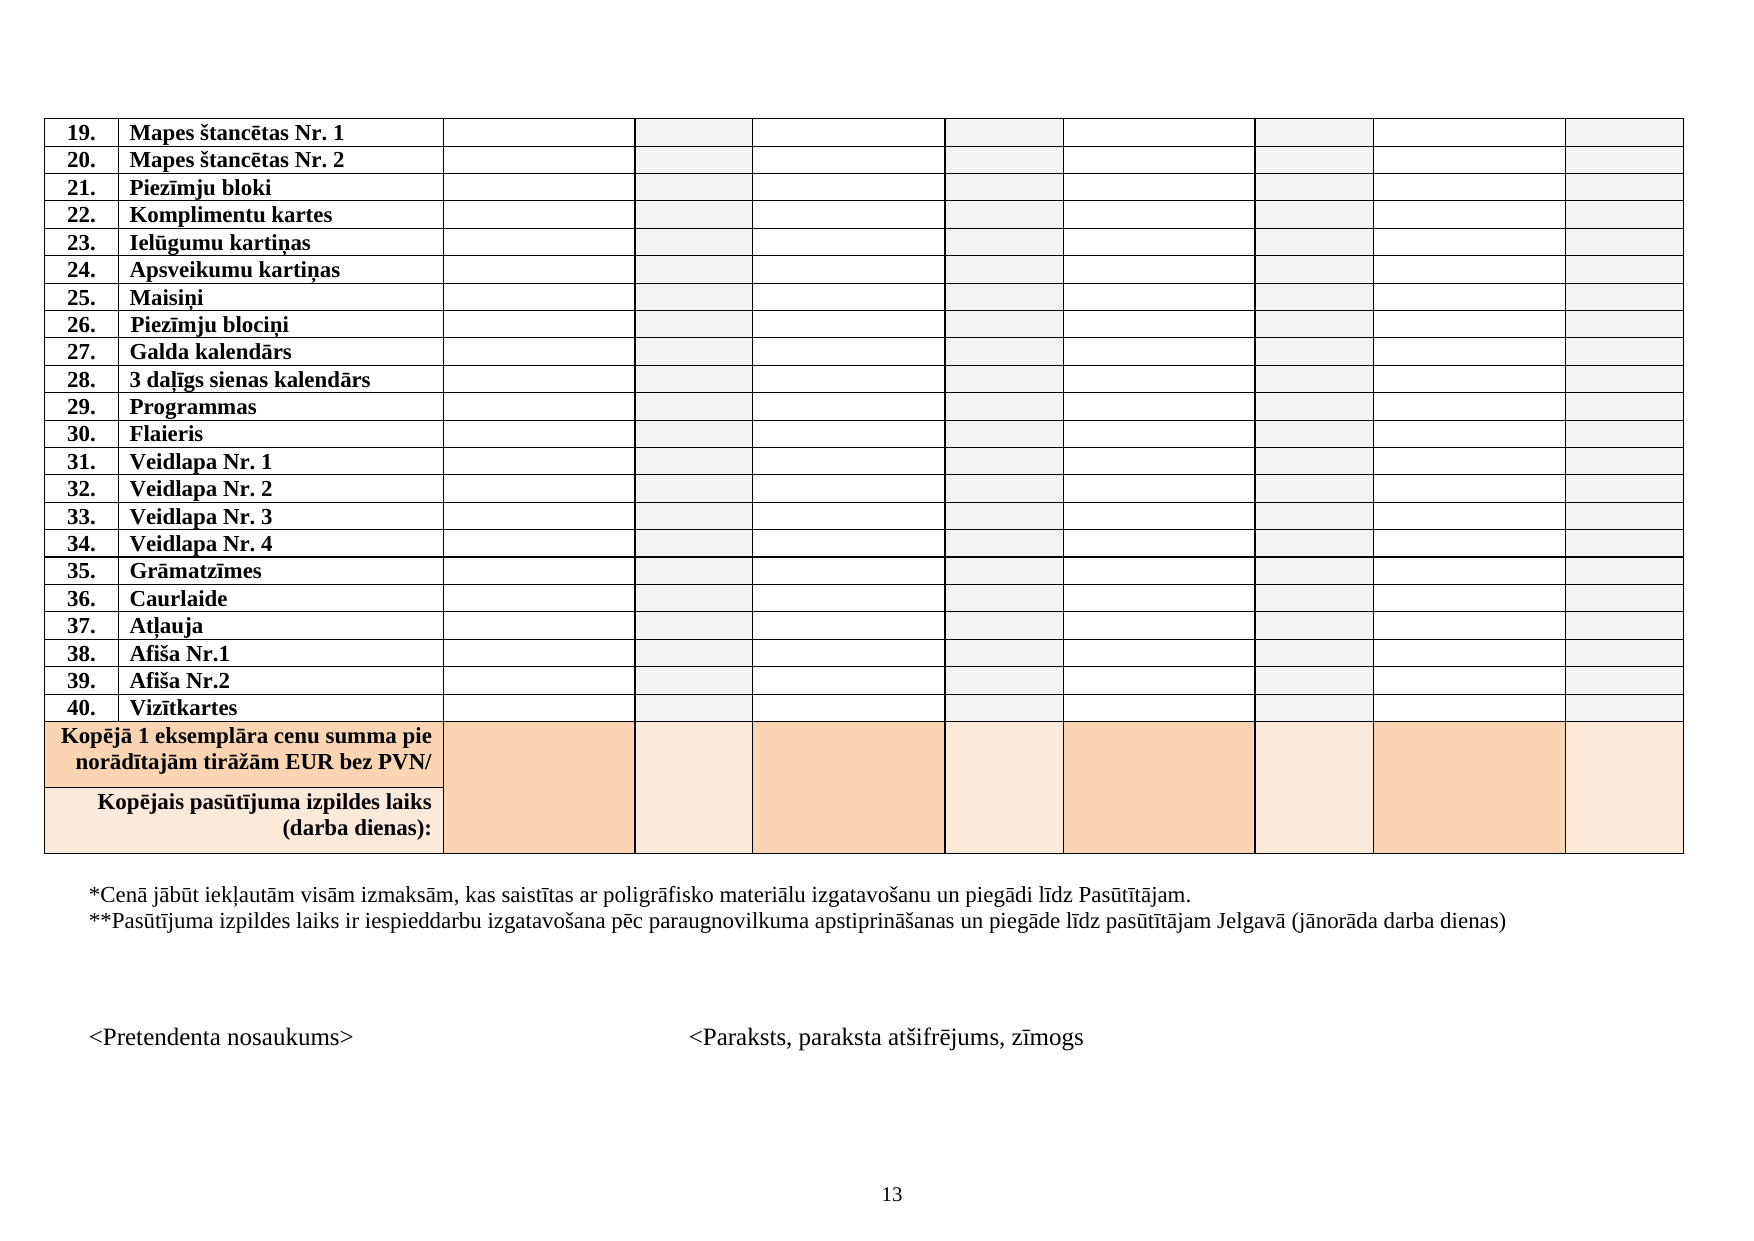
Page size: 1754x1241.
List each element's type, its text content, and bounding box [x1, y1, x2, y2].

table_cell [1566, 393, 1683, 419]
table_cell [1064, 311, 1254, 337]
table_cell [753, 229, 944, 255]
table_cell Mapes štancētas Nr. 2 [119, 147, 443, 173]
table_cell [753, 667, 944, 693]
table_cell [1566, 475, 1683, 502]
table_cell [1566, 338, 1683, 365]
table_cell [1374, 366, 1565, 392]
table_cell 30. [45, 421, 118, 447]
table_cell [636, 366, 752, 392]
table_cell [444, 640, 634, 666]
table_cell [1064, 421, 1254, 447]
table_cell [444, 393, 634, 419]
table_cell [1256, 284, 1373, 310]
table_cell [1064, 284, 1254, 310]
table_cell [444, 174, 634, 200]
table_cell [946, 612, 1063, 639]
table_cell [444, 119, 634, 146]
table_cell [1566, 147, 1683, 173]
table_cell 37. [45, 612, 118, 639]
table_cell [946, 229, 1063, 255]
table_cell [753, 201, 944, 228]
table_cell [1566, 256, 1683, 282]
table_cell 22. [45, 201, 118, 228]
table_cell [444, 667, 634, 693]
table_cell [636, 695, 752, 721]
table_cell [753, 612, 944, 639]
table_cell 36. [45, 585, 118, 611]
table_cell Atļauja [119, 612, 443, 639]
table_cell Kopējā 1 eksemplāra cenu summa pie norādītajām tirāžām EUR bez PVN/ [45, 722, 443, 787]
table_cell [946, 722, 1063, 853]
table_cell [1374, 667, 1565, 693]
table_cell [636, 311, 752, 337]
table_cell [1374, 229, 1565, 255]
table_cell [1374, 393, 1565, 419]
table_cell [1256, 229, 1373, 255]
table_cell [1256, 174, 1373, 200]
table_cell [1064, 174, 1254, 200]
table_cell [1064, 640, 1254, 666]
table_cell [444, 612, 634, 639]
table_cell [1566, 284, 1683, 310]
table_cell [636, 722, 752, 853]
table_cell [946, 475, 1063, 502]
table_cell [1064, 585, 1254, 611]
table_cell [1256, 722, 1373, 853]
table_cell [1064, 722, 1254, 853]
table_cell [946, 695, 1063, 721]
table_cell [636, 393, 752, 419]
table_cell 29. [45, 393, 118, 419]
table_cell 26. [45, 311, 118, 337]
table_cell [636, 640, 752, 666]
table_cell [753, 722, 944, 853]
table_cell [1256, 667, 1373, 693]
table_cell [753, 311, 944, 337]
table_cell [1256, 612, 1373, 639]
table_cell [1566, 311, 1683, 337]
table_cell [753, 284, 944, 310]
table_cell 35. [45, 558, 118, 584]
table_cell [444, 201, 634, 228]
table_cell [444, 503, 634, 529]
table_cell [1256, 338, 1373, 365]
table_cell [444, 147, 634, 173]
table_cell [636, 503, 752, 529]
table_cell [1566, 640, 1683, 666]
table_cell Flaieris [119, 421, 443, 447]
table_cell [1256, 421, 1373, 447]
table_cell [753, 147, 944, 173]
table_cell [1566, 612, 1683, 639]
table_cell [444, 448, 634, 474]
table_cell 24. [45, 256, 118, 282]
table_cell [946, 393, 1063, 419]
table_cell [946, 174, 1063, 200]
table_cell [1374, 256, 1565, 282]
table_cell [753, 366, 944, 392]
table_cell [1566, 667, 1683, 693]
table_cell [1064, 448, 1254, 474]
table_cell [636, 119, 752, 146]
table_cell [636, 338, 752, 365]
table_cell [1256, 475, 1373, 502]
table_cell Afiša Nr.2 [119, 667, 443, 693]
table_cell [1566, 448, 1683, 474]
table_cell [753, 393, 944, 419]
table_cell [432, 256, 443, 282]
table_cell 21. [45, 174, 118, 200]
table_cell [753, 695, 944, 721]
table_cell [1374, 558, 1565, 584]
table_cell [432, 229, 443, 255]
table_cell [753, 256, 944, 282]
table_cell [1374, 119, 1565, 146]
table_cell [1374, 612, 1565, 639]
table_cell [444, 366, 634, 392]
table_cell [636, 530, 752, 556]
table_cell [1256, 256, 1373, 282]
table_cell [946, 667, 1063, 693]
table_cell [1256, 558, 1373, 584]
table_cell [946, 338, 1063, 365]
table_cell [1374, 530, 1565, 556]
table_cell [1064, 338, 1254, 365]
table_cell [1566, 174, 1683, 200]
table_cell [1064, 475, 1254, 502]
table_cell [753, 640, 944, 666]
table_cell [1374, 695, 1565, 721]
table_cell [444, 338, 634, 365]
table_cell [946, 119, 1063, 146]
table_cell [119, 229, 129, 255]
table_cell [1256, 366, 1373, 392]
table_cell [1256, 695, 1373, 721]
table_cell [946, 284, 1063, 310]
table_cell [1566, 229, 1683, 255]
table_cell [1374, 448, 1565, 474]
table_cell [636, 201, 752, 228]
table_cell Grāmatzīmes [119, 558, 443, 584]
table_cell [444, 421, 634, 447]
table_cell [444, 722, 634, 853]
table_cell [636, 421, 752, 447]
table_cell [1064, 366, 1254, 392]
text *Cenā jābūt iekļautām visām izmaksām, kas saistītas ar poligrāfisko materiālu izgatavošanu un piegādi līdz Pasūtītājam. [89, 881, 1695, 907]
table_cell [1256, 640, 1373, 666]
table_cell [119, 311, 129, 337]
table_cell Afiša Nr.1 [119, 640, 443, 666]
table_cell [636, 667, 752, 693]
text **Pasūtījuma izpildes laiks ir iespieddarbu izgatavošana pēc paraugnovilkuma apstiprināšanas un piegāde līdz pasūtītājam Jelgavā (jānorāda darba dienas) [89, 907, 1695, 933]
table_cell [1374, 147, 1565, 173]
table_cell [1064, 612, 1254, 639]
table_cell [1374, 311, 1565, 337]
table_cell [1566, 201, 1683, 228]
table_cell 25. [45, 284, 118, 310]
table_cell [1064, 530, 1254, 556]
table_cell 33. [45, 503, 118, 529]
table_cell Kopējais pasūtījuma izpildes laiks (darba dienas): [45, 788, 443, 853]
table_cell [1256, 147, 1373, 173]
table_cell Vizītkartes [119, 695, 443, 721]
table_cell [946, 558, 1063, 584]
table_cell [1374, 585, 1565, 611]
table_cell [1566, 421, 1683, 447]
table_cell [1064, 147, 1254, 173]
table_cell Veidlapa Nr. 2 [119, 475, 443, 502]
table_cell [1256, 311, 1373, 337]
table_cell [636, 558, 752, 584]
table_cell Veidlapa Nr. 1 [119, 448, 443, 474]
table_cell [946, 530, 1063, 556]
table_cell [636, 256, 752, 282]
table_cell [946, 366, 1063, 392]
table_cell [444, 475, 634, 502]
table_cell [1566, 722, 1683, 853]
table_cell [1064, 503, 1254, 529]
table_cell [1064, 695, 1254, 721]
table_cell [636, 585, 752, 611]
table_cell [636, 448, 752, 474]
table_cell [946, 503, 1063, 529]
table_cell [1374, 503, 1565, 529]
table_cell [1256, 448, 1373, 474]
table_cell 34. [45, 530, 118, 556]
table_cell [1374, 284, 1565, 310]
table_cell [1374, 201, 1565, 228]
table_cell [1256, 530, 1373, 556]
table_cell [946, 147, 1063, 173]
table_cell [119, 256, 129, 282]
table_cell [1566, 366, 1683, 392]
table_cell Programmas [119, 393, 443, 419]
table_cell [444, 695, 634, 721]
table_cell [1374, 338, 1565, 365]
table_cell [636, 147, 752, 173]
table_cell 40. [45, 695, 118, 721]
table_cell [1064, 201, 1254, 228]
table_cell Piezīmju bloki [119, 174, 443, 200]
table_cell [444, 284, 634, 310]
table_cell Mapes štancētas Nr. 1 [119, 119, 443, 146]
table_cell [1374, 640, 1565, 666]
table_cell [444, 585, 634, 611]
table_cell 23. [45, 229, 118, 255]
table_cell [636, 612, 752, 639]
table_cell [946, 640, 1063, 666]
table_cell [444, 311, 634, 337]
table_cell [636, 229, 752, 255]
table_cell [753, 448, 944, 474]
table_cell [946, 201, 1063, 228]
table_cell [753, 421, 944, 447]
table_cell [946, 311, 1063, 337]
table_cell [1064, 667, 1254, 693]
table_cell [1256, 585, 1373, 611]
table_cell [753, 119, 944, 146]
table_cell [1374, 722, 1565, 853]
table_cell [1064, 256, 1254, 282]
table_cell [1566, 119, 1683, 146]
table_cell [753, 338, 944, 365]
table_cell [636, 475, 752, 502]
table_cell 3 daļīgs sienas kalendārs [119, 366, 443, 392]
table_cell Veidlapa Nr. 3 [119, 503, 443, 529]
table_cell [636, 174, 752, 200]
table_cell [1064, 119, 1254, 146]
table_cell [1064, 558, 1254, 584]
table_cell [444, 229, 634, 255]
text <Pretendenta nosaukums> <Paraksts, paraksta atšifrējums, zīmogs [89, 1022, 1695, 1051]
table_cell [1566, 558, 1683, 584]
table_cell 38. [45, 640, 118, 666]
table_cell 31. [45, 448, 118, 474]
table_cell 28. [45, 366, 118, 392]
table_cell [753, 475, 944, 502]
table_cell [1374, 421, 1565, 447]
table_cell [946, 585, 1063, 611]
table_cell Veidlapa Nr. 4 [119, 530, 443, 556]
table_cell [1064, 393, 1254, 419]
table_cell [1566, 585, 1683, 611]
table_cell [1256, 503, 1373, 529]
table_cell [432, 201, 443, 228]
table_cell [1566, 695, 1683, 721]
table_cell [753, 530, 944, 556]
table_cell [1256, 201, 1373, 228]
table_cell Caurlaide [119, 585, 443, 611]
table_cell 39. [45, 667, 118, 693]
table_cell 27. [45, 338, 118, 365]
table_cell [1566, 503, 1683, 529]
table_cell [636, 284, 752, 310]
table_cell [1256, 393, 1373, 419]
table_cell Galda kalendārs [119, 338, 443, 365]
table_cell [444, 530, 634, 556]
table_cell [946, 421, 1063, 447]
table_cell 32. [45, 475, 118, 502]
table_cell [753, 503, 944, 529]
table_cell [753, 585, 944, 611]
table_cell [1256, 119, 1373, 146]
table_cell [1374, 174, 1565, 200]
table_cell 19. [45, 119, 118, 146]
table_cell [444, 256, 634, 282]
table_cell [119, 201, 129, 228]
table_cell [946, 448, 1063, 474]
table_cell [1374, 475, 1565, 502]
table_cell [753, 174, 944, 200]
table_cell 20. [45, 147, 118, 173]
table_cell [1064, 229, 1254, 255]
table_cell [946, 256, 1063, 282]
table_cell [753, 558, 944, 584]
table_cell [444, 558, 634, 584]
table_cell [1566, 530, 1683, 556]
